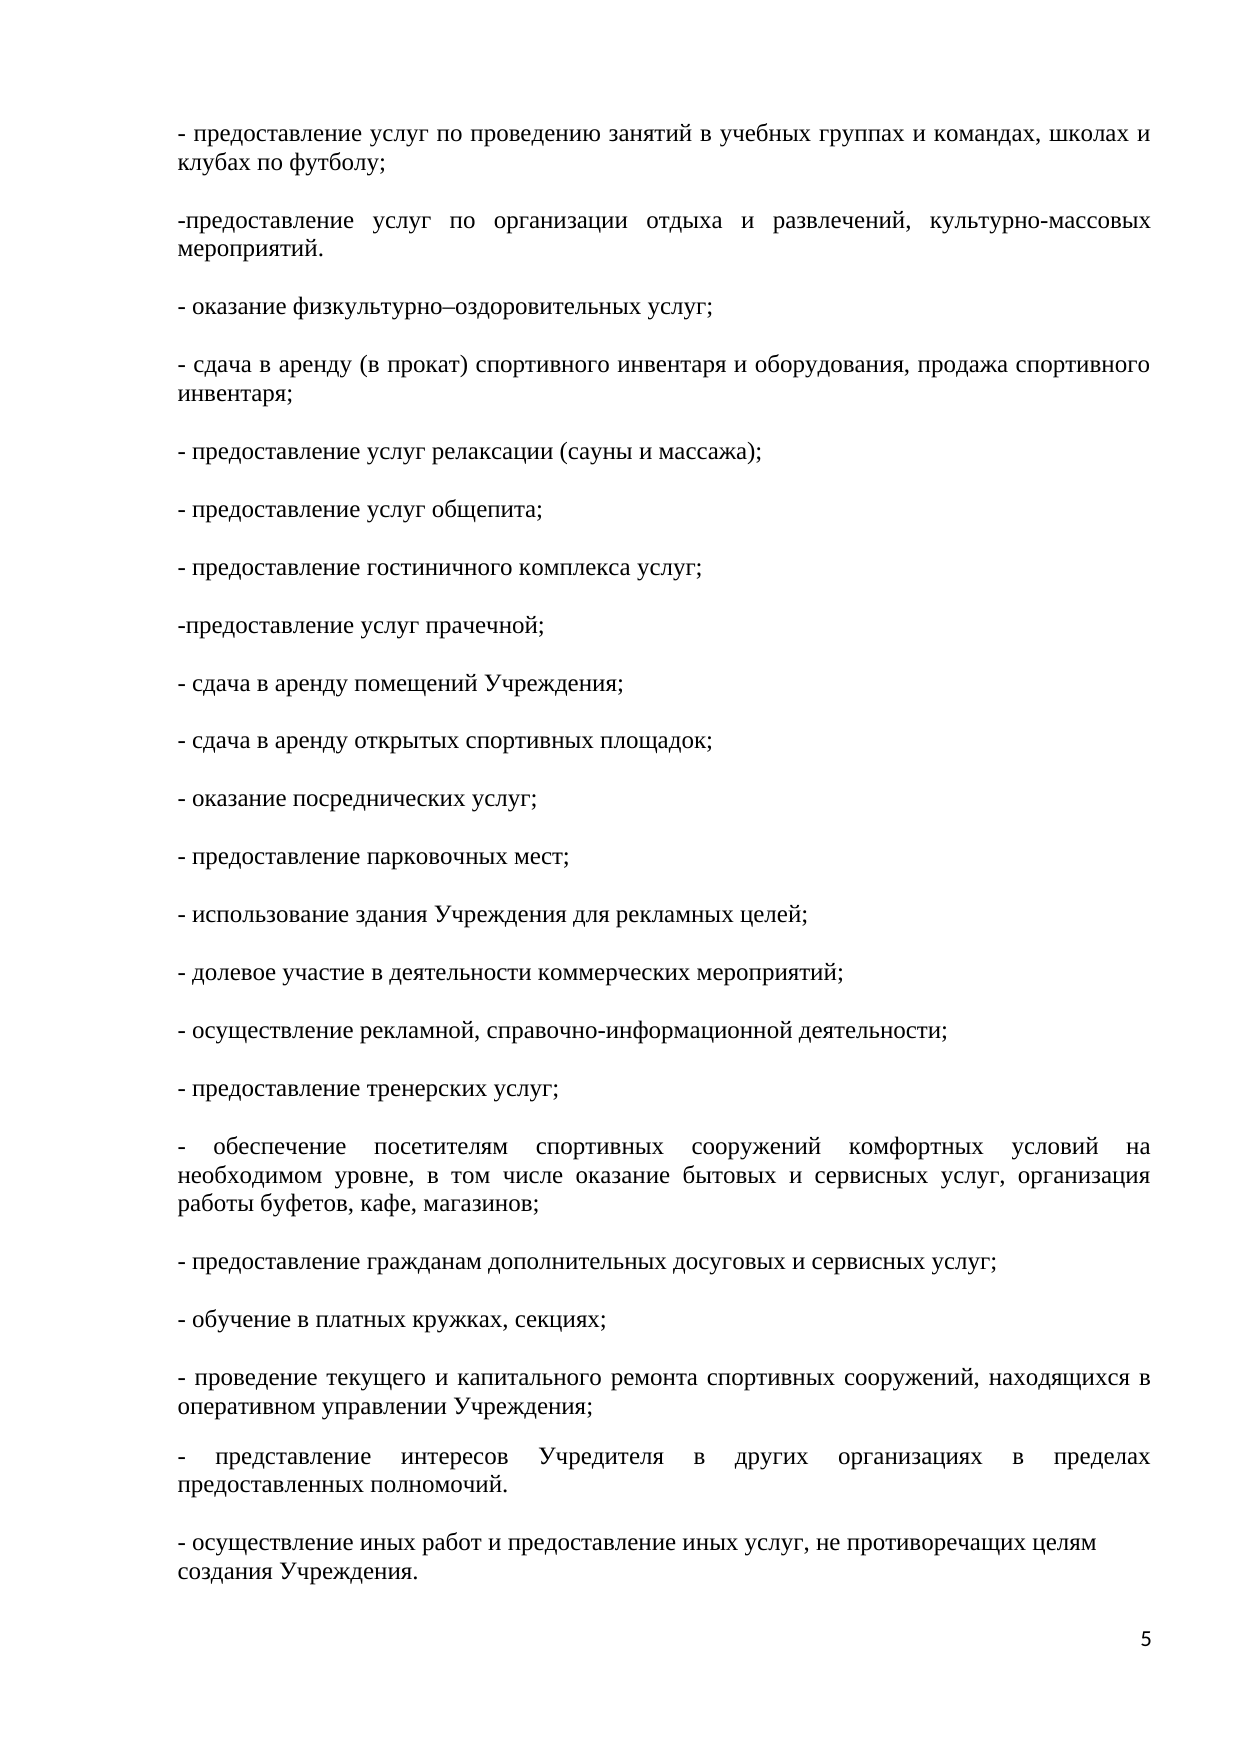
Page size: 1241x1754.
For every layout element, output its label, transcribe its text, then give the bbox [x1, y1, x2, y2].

text - предоставление услуг по проведению занятий в учебных группах и командах, школах и клубах по футболу; [177, 118, 1152, 176]
text - сдача в аренду (в прокат) спортивного инвентаря и оборудования, продажа спортивного инвентаря; [177, 349, 1152, 407]
text - осуществление рекламной, справочно-информационной деятельности; [177, 1015, 1152, 1044]
text - обеспечение посетителям спортивных сооружений комфортных условий на необходимом уровне, в том числе оказание бытовых и сервисных услуг, организация работы буфетов, кафе, магазинов; [177, 1131, 1152, 1217]
text - проведение текущего и капитального ремонта спортивных сооружений, находящихся в оперативном управлении Учреждения; [177, 1362, 1152, 1420]
text - использование здания Учреждения для рекламных целей; [177, 899, 1152, 928]
text - оказание физкультурно–оздоровительных услуг; [177, 291, 1152, 320]
text создания Учреждения. [177, 1556, 1152, 1584]
text - осуществление иных работ и предоставление иных услуг, не противоречащих целям [177, 1527, 1152, 1556]
text -предоставление услуг прачечной; [177, 610, 1152, 638]
text - предоставление гостиничного комплекса услуг; [177, 552, 1152, 581]
text - предоставление услуг релаксации (сауны и массажа); [177, 436, 1152, 465]
text - представление интересов Учредителя в других организациях в пределах предоставленных полномочий. [177, 1441, 1152, 1498]
text - обучение в платных кружках, секциях; [177, 1304, 1152, 1333]
text - предоставление парковочных мест; [177, 841, 1152, 870]
text - долевое участие в деятельности коммерческих мероприятий; [177, 957, 1152, 986]
text - оказание посреднических услуг; [177, 783, 1152, 812]
text - сдача в аренду помещений Учреждения; [177, 668, 1152, 696]
text -предоставление услуг по организации отдыха и развлечений, культурно-массовых мероприятий. [177, 205, 1152, 262]
text - предоставление услуг общепита; [177, 494, 1152, 523]
text - предоставление тренерских услуг; [177, 1073, 1152, 1102]
text - сдача в аренду открытых спортивных площадок; [177, 726, 1152, 754]
text - предоставление гражданам дополнительных досуговых и сервисных услуг; [177, 1246, 1152, 1275]
